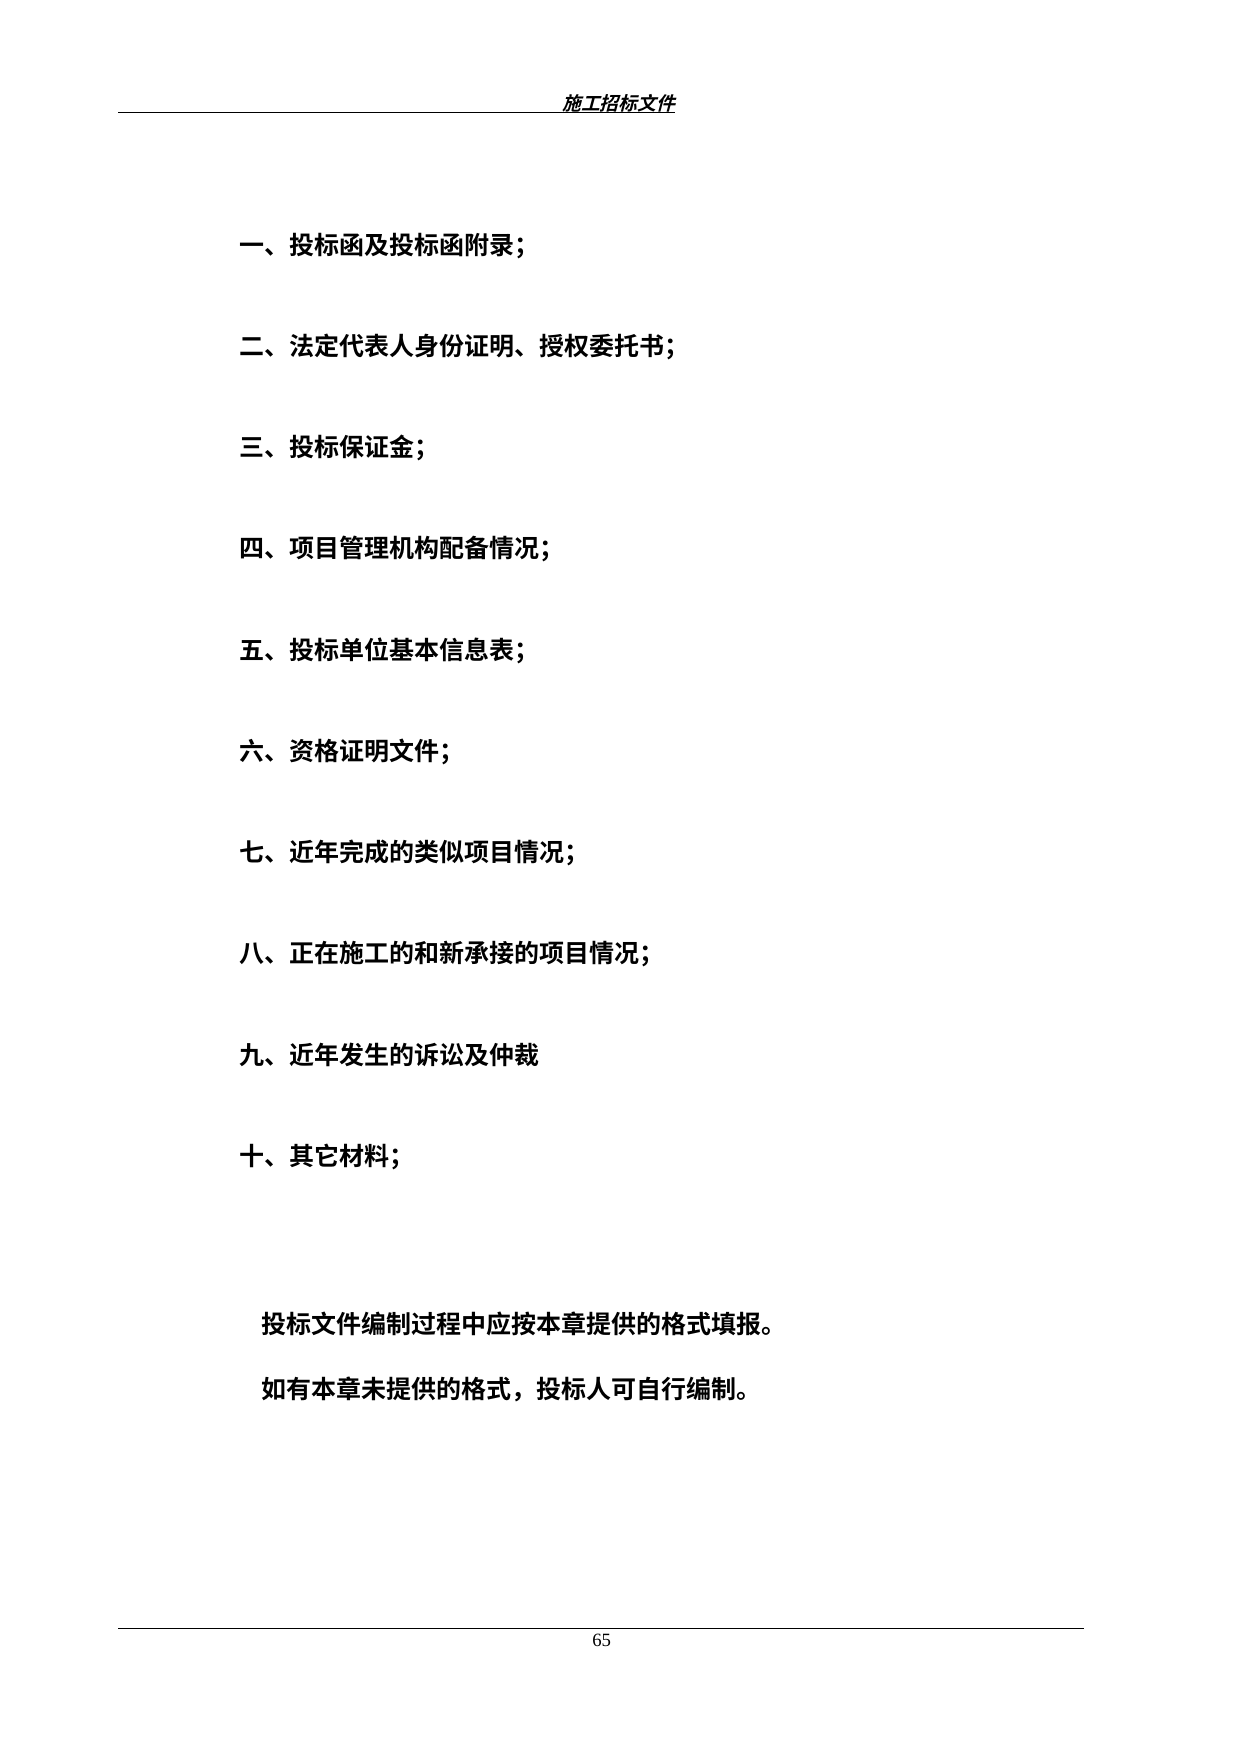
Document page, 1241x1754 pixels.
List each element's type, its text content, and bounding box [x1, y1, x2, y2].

text 三、投标保证金； [239, 413, 1122, 478]
text 二、法定代表人身份证明、授权委托书； [239, 312, 1122, 377]
text 七、近年完成的类似项目情况； [239, 818, 1122, 883]
text 九、近年发生的诉讼及仲裁 [239, 1021, 1122, 1086]
text 一、投标函及投标函附录； [239, 211, 1122, 276]
text 十、其它材料； [239, 1122, 1122, 1187]
text 如有本章未提供的格式，投标人可自行编制。 [262, 1355, 1122, 1420]
text 六、资格证明文件； [239, 717, 1122, 782]
text 五、投标单位基本信息表； [239, 616, 1122, 681]
text 八、正在施工的和新承接的项目情况； [239, 919, 1122, 984]
text 投标文件编制过程中应按本章提供的格式填报。 [262, 1290, 1122, 1355]
text 四、项目管理机构配备情况； [239, 514, 1122, 579]
